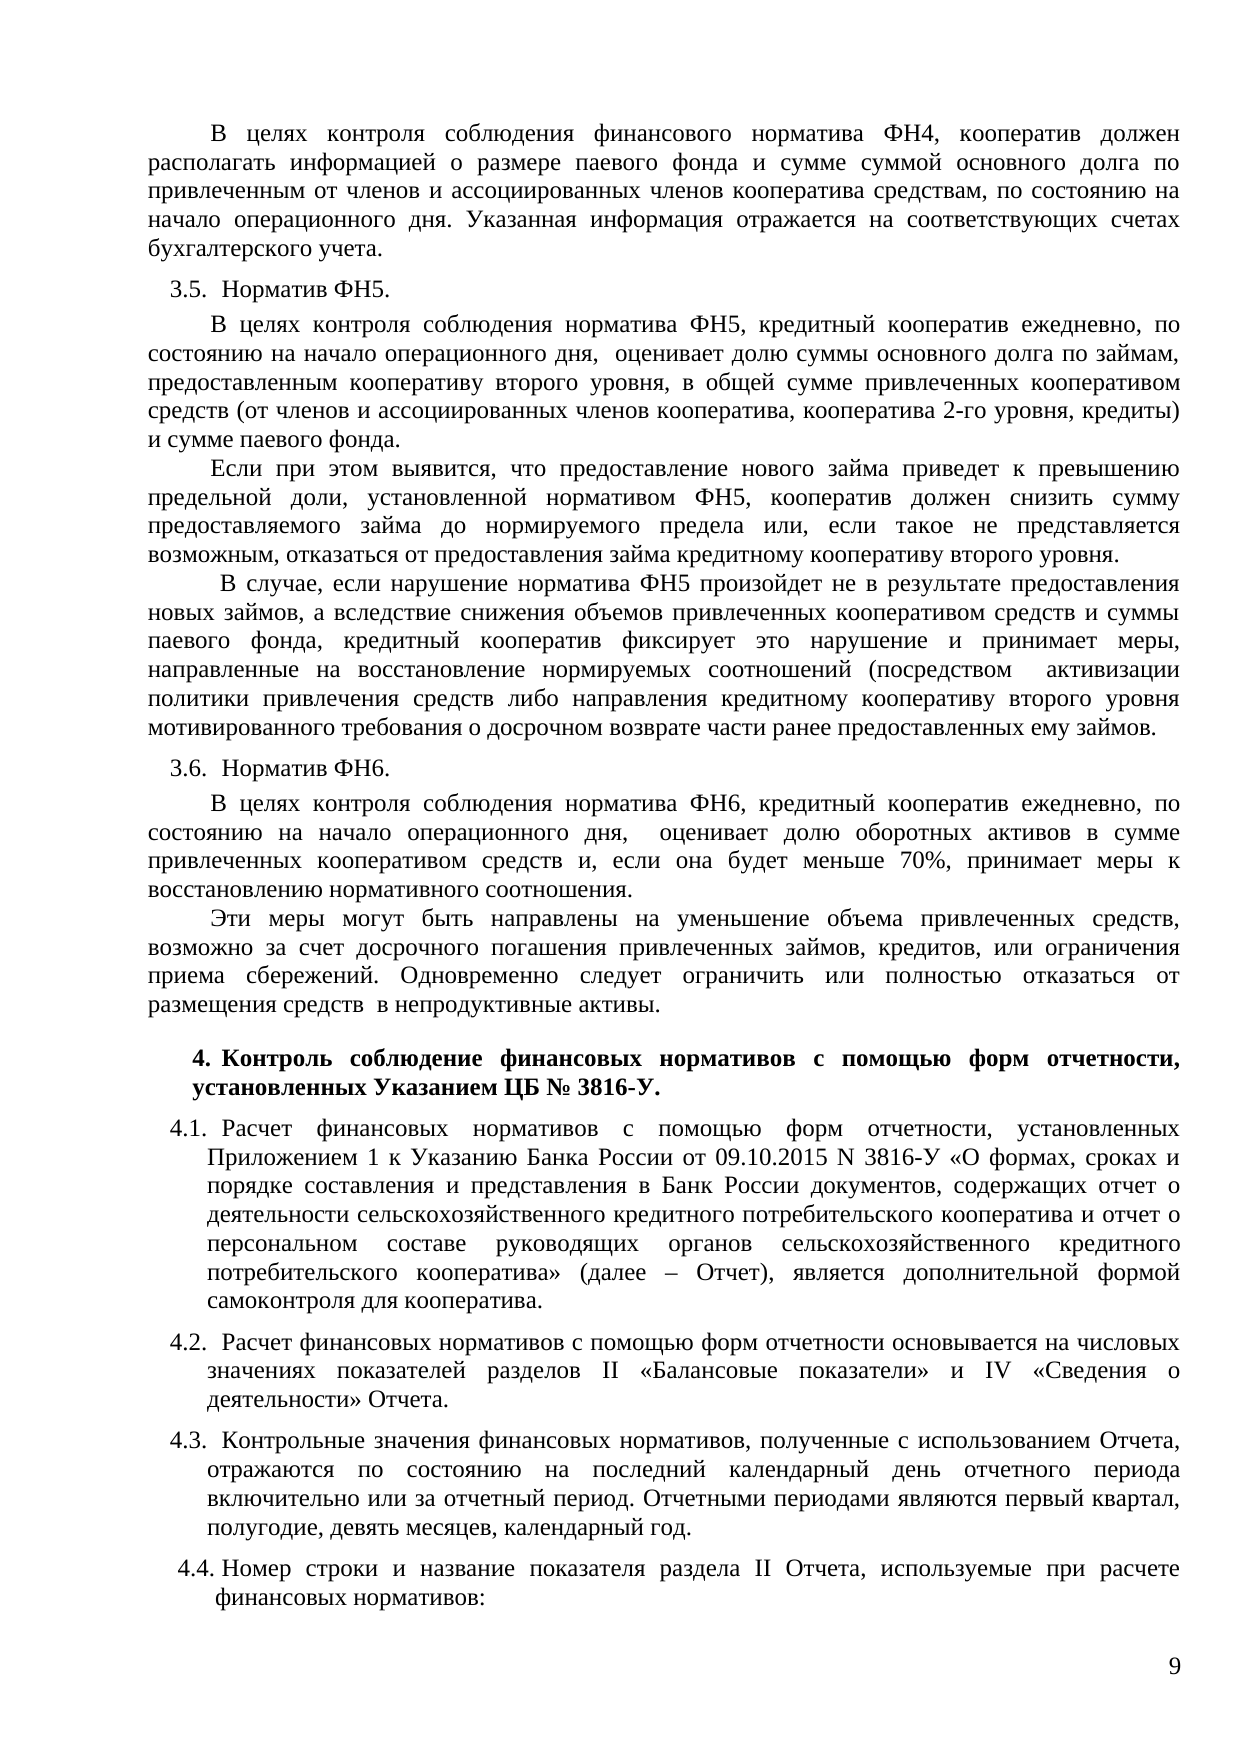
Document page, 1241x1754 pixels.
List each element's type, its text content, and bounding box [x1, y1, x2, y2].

list Контрольные значения финансовых нормативов, полученные с использованием Отчета, отражаются по состоянию на последний календарный день отчетного периода включительно или за отчетный период. Отчетными периодами являются первый квартал, полугодие, девять месяцев, календарный год. [169, 1426, 1181, 1541]
text Если при этом выявится, что предоставление нового займа приведет к превышению предельной доли, установленной нормативом ФН5, кооператив должен снизить сумму предоставляемого займа до нормируемого предела или, если такое не представляется возможным, отказаться от предоставления займа кредитному кооперативу второго уровня. [148, 453, 1181, 568]
text Эти меры могут быть направлены на уменьшение объема привлеченных средств, возможно за счет досрочного погашения привлеченных займов, кредитов, или ограничения приема сбережений. Одновременно следует ограничить или полностью отказаться от размещения средств в непродуктивные активы. [148, 903, 1181, 1018]
text В целях контроля соблюдения норматива ФН5, кредитный кооператив ежедневно, по состоянию на начало операционного дня, оценивает долю суммы основного долга по займам, предоставленным кооперативу второго уровня, в общей сумме привлеченных кооперативом средств (от членов и ассоциированных членов кооператива, кооператива 2-го уровня, кредиты) и сумме паевого фонда. [148, 309, 1181, 453]
list Норматив ФН6. [169, 753, 1181, 782]
list Номер строки и название показателя раздела II Отчета, используемые при расчете финансовых нормативов: [177, 1553, 1181, 1611]
text В целях контроля соблюдения норматива ФН6, кредитный кооператив ежедневно, по состоянию на начало операционного дня, оценивает долю оборотных активов в сумме привлеченных кооперативом средств и, если она будет меньше 70%, принимает меры к восстановлению нормативного соотношения. [148, 788, 1181, 903]
list Норматив ФН5. [169, 274, 1181, 303]
list Расчет финансовых нормативов с помощью форм отчетности, установленных Приложением 1 к Указанию Банка России от 09.10.2015 N 3816-У «О формах, сроках и порядке составления и представления в Банк России документов, содержащих отчет о деятельности сельскохозяйственного кредитного потребительского кооператива и отчет о персональном составе руководящих органов сельскохозяйственного кредитного потребительского кооператива» (далее – Отчет), является дополнительной формой самоконтроля для кооператива. [169, 1113, 1181, 1314]
list Контроль соблюдение финансовых нормативов с помощью форм отчетности, установленных Указанием ЦБ № 3816-У. [192, 1043, 1181, 1101]
text В целях контроля соблюдения финансового норматива ФН4, кооператив должен располагать информацией о размере паевого фонда и сумме суммой основного долга по привлеченным от членов и ассоциированных членов кооператива средствам, по состоянию на начало операционного дня. Указанная информация отражается на соответствующих счетах бухгалтерского учета. [148, 118, 1181, 262]
list Расчет финансовых нормативов с помощью форм отчетности основывается на числовых значениях показателей разделов II «Балансовые показатели» и IV «Сведения о деятельности» Отчета. [169, 1327, 1181, 1413]
text В случае, если нарушение норматива ФН5 произойдет не в результате предоставления новых займов, а вследствие снижения объемов привлеченных кооперативом средств и суммы паевого фонда, кредитный кооператив фиксирует это нарушение и принимает меры, направленные на восстановление нормируемых соотношений (посредством активизации политики привлечения средств либо направления кредитному кооперативу второго уровня мотивированного требования о досрочном возврате части ранее предоставленных ему займов. [148, 568, 1181, 741]
